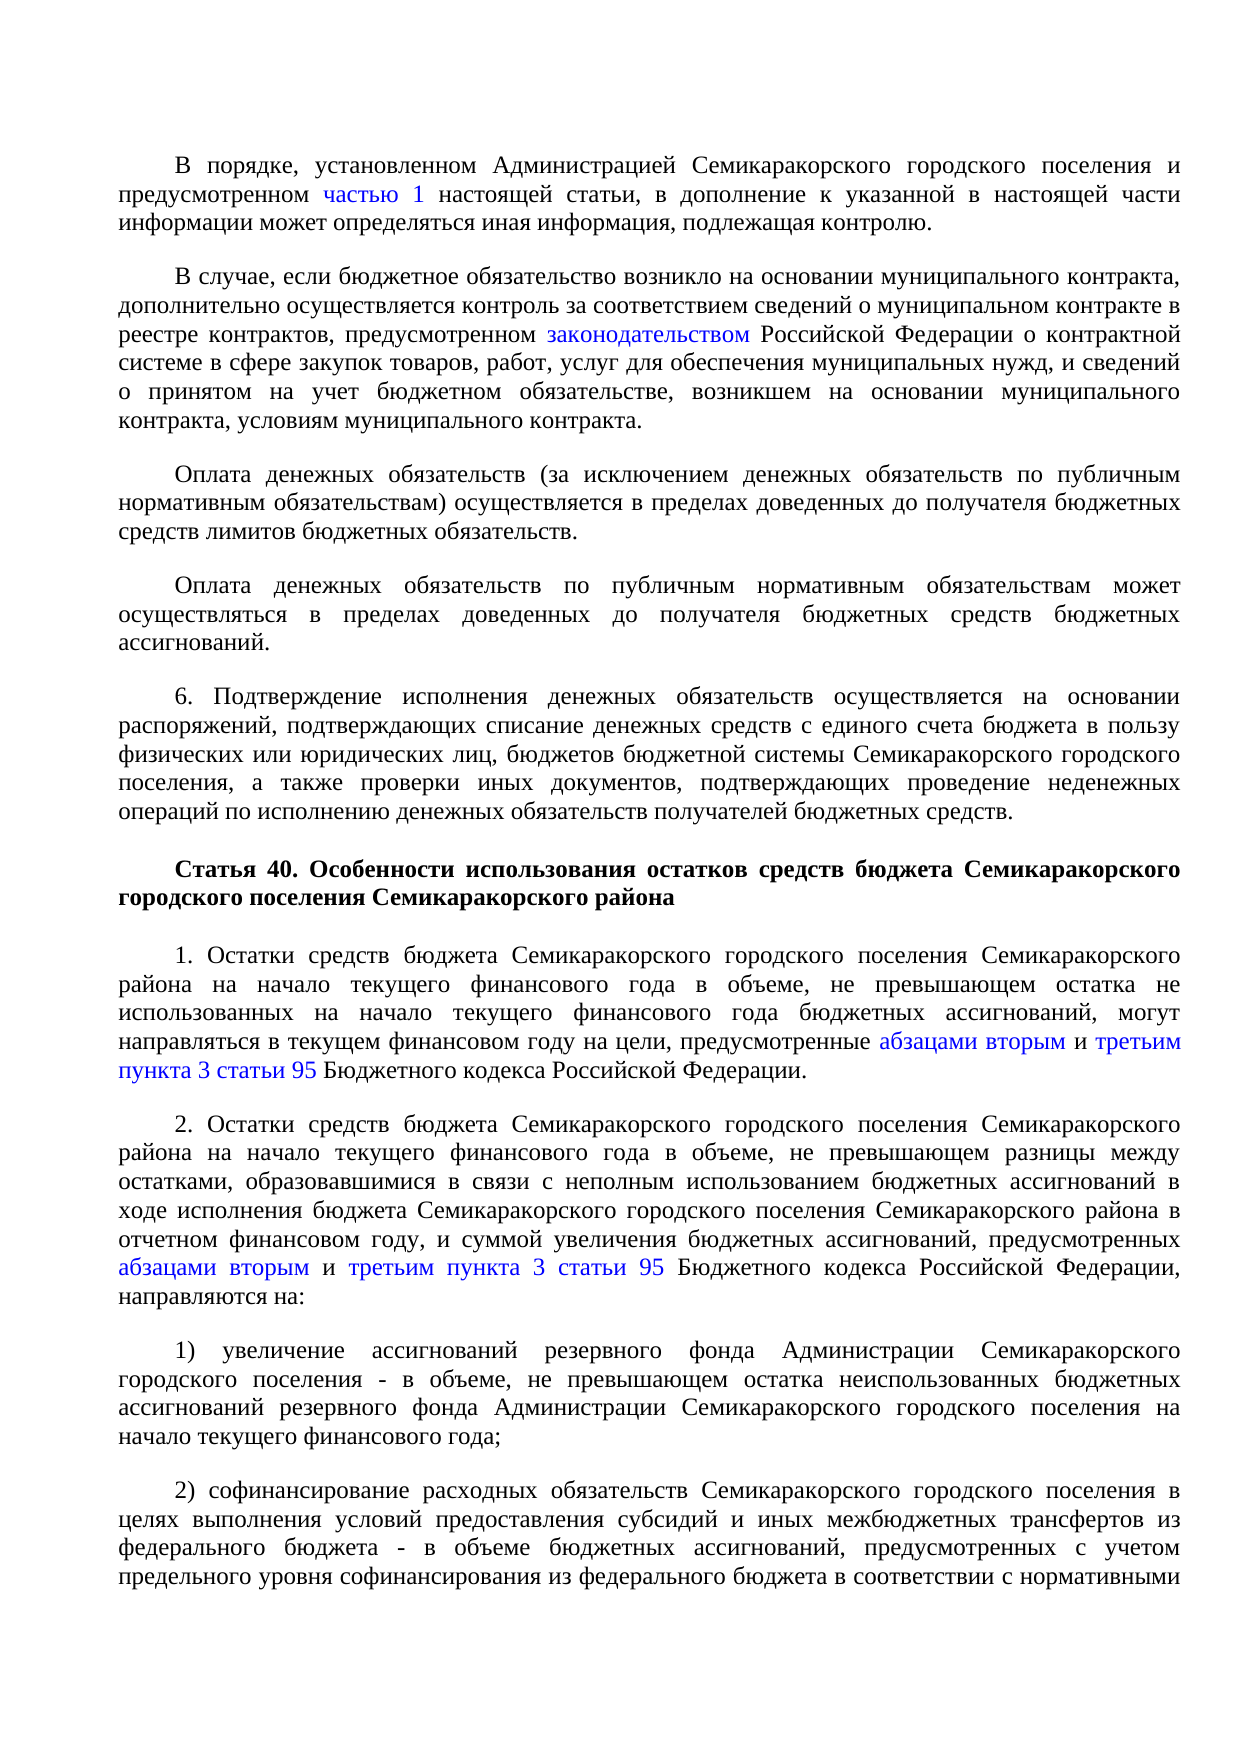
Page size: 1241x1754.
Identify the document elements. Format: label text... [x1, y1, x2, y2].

text 1) увеличение ассигнований резервного фонда Администрации Семикаракорского городского поселения - в объеме, не превышающем остатка неиспользованных бюджетных ассигнований резервного фонда Администрации Семикаракорского городского поселения на начало текущего финансового года; [118, 1335, 1181, 1450]
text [118, 1475, 1181, 1590]
text 6. Подтверждение исполнения денежных обязательств осуществляется на основании распоряжений, подтверждающих списание денежных средств с единого счета бюджета в пользу физических или юридических лиц, бюджетов бюджетной системы Семикаракорского городского поселения, а также проверки иных документов, подтверждающих проведение неденежных операций по исполнению денежных обязательств получателей бюджетных средств. [118, 681, 1181, 825]
text 1. Остатки средств бюджета Семикаракорского городского поселения Семикаракорского района на начало текущего финансового года в объеме, не превышающем остатка не использованных на начало текущего финансового года бюджетных ассигнований, могут направляться в текущем финансовом году на цели, предусмотренные абзацами вторым и третьим пункта 3 статьи 95 Бюджетного кодекса Российской Федерации. [118, 940, 1181, 1084]
text В случае, если бюджетное обязательство возникло на основании муниципального контракта, дополнительно осуществляется контроль за соответствием сведений о муниципальном контракте в реестре контрактов, предусмотренном законодательством Российской Федерации о контрактной системе в сфере закупок товаров, работ, услуг для обеспечения муниципальных нужд, и сведений о принятом на учет бюджетном обязательстве, возникшем на основании муниципального контракта, условиям муниципального контракта. [118, 261, 1181, 434]
text Оплата денежных обязательств по публичным нормативным обязательствам может осуществляться в пределах доведенных до получателя бюджетных средств бюджетных ассигнований. [118, 570, 1181, 656]
title Статья 40. Особенности использования остатков средств бюджета Семикаракорского городского поселения Семикаракорского района [118, 854, 1181, 911]
text 2. Остатки средств бюджета Семикаракорского городского поселения Семикаракорского района на начало текущего финансового года в объеме, не превышающем разницы между остатками, образовавшимися в связи с неполным использованием бюджетных ассигнований в ходе исполнения бюджета Семикаракорского городского поселения Семикаракорского района в отчетном финансовом году, и суммой увеличения бюджетных ассигнований, предусмотренных абзацами вторым и третьим пункта 3 статьи 95 Бюджетного кодекса Российской Федерации, направляются на: [118, 1109, 1181, 1310]
text В порядке, установленном Администрацией Семикаракорского городского поселения и предусмотренном частью 1 настоящей статьи, в дополнение к указанной в настоящей части информации может определяться иная информация, подлежащая контролю. [118, 150, 1181, 236]
text Оплата денежных обязательств (за исключением денежных обязательств по публичным нормативным обязательствам) осуществляется в пределах доведенных до получателя бюджетных средств лимитов бюджетных обязательств. [118, 459, 1181, 545]
